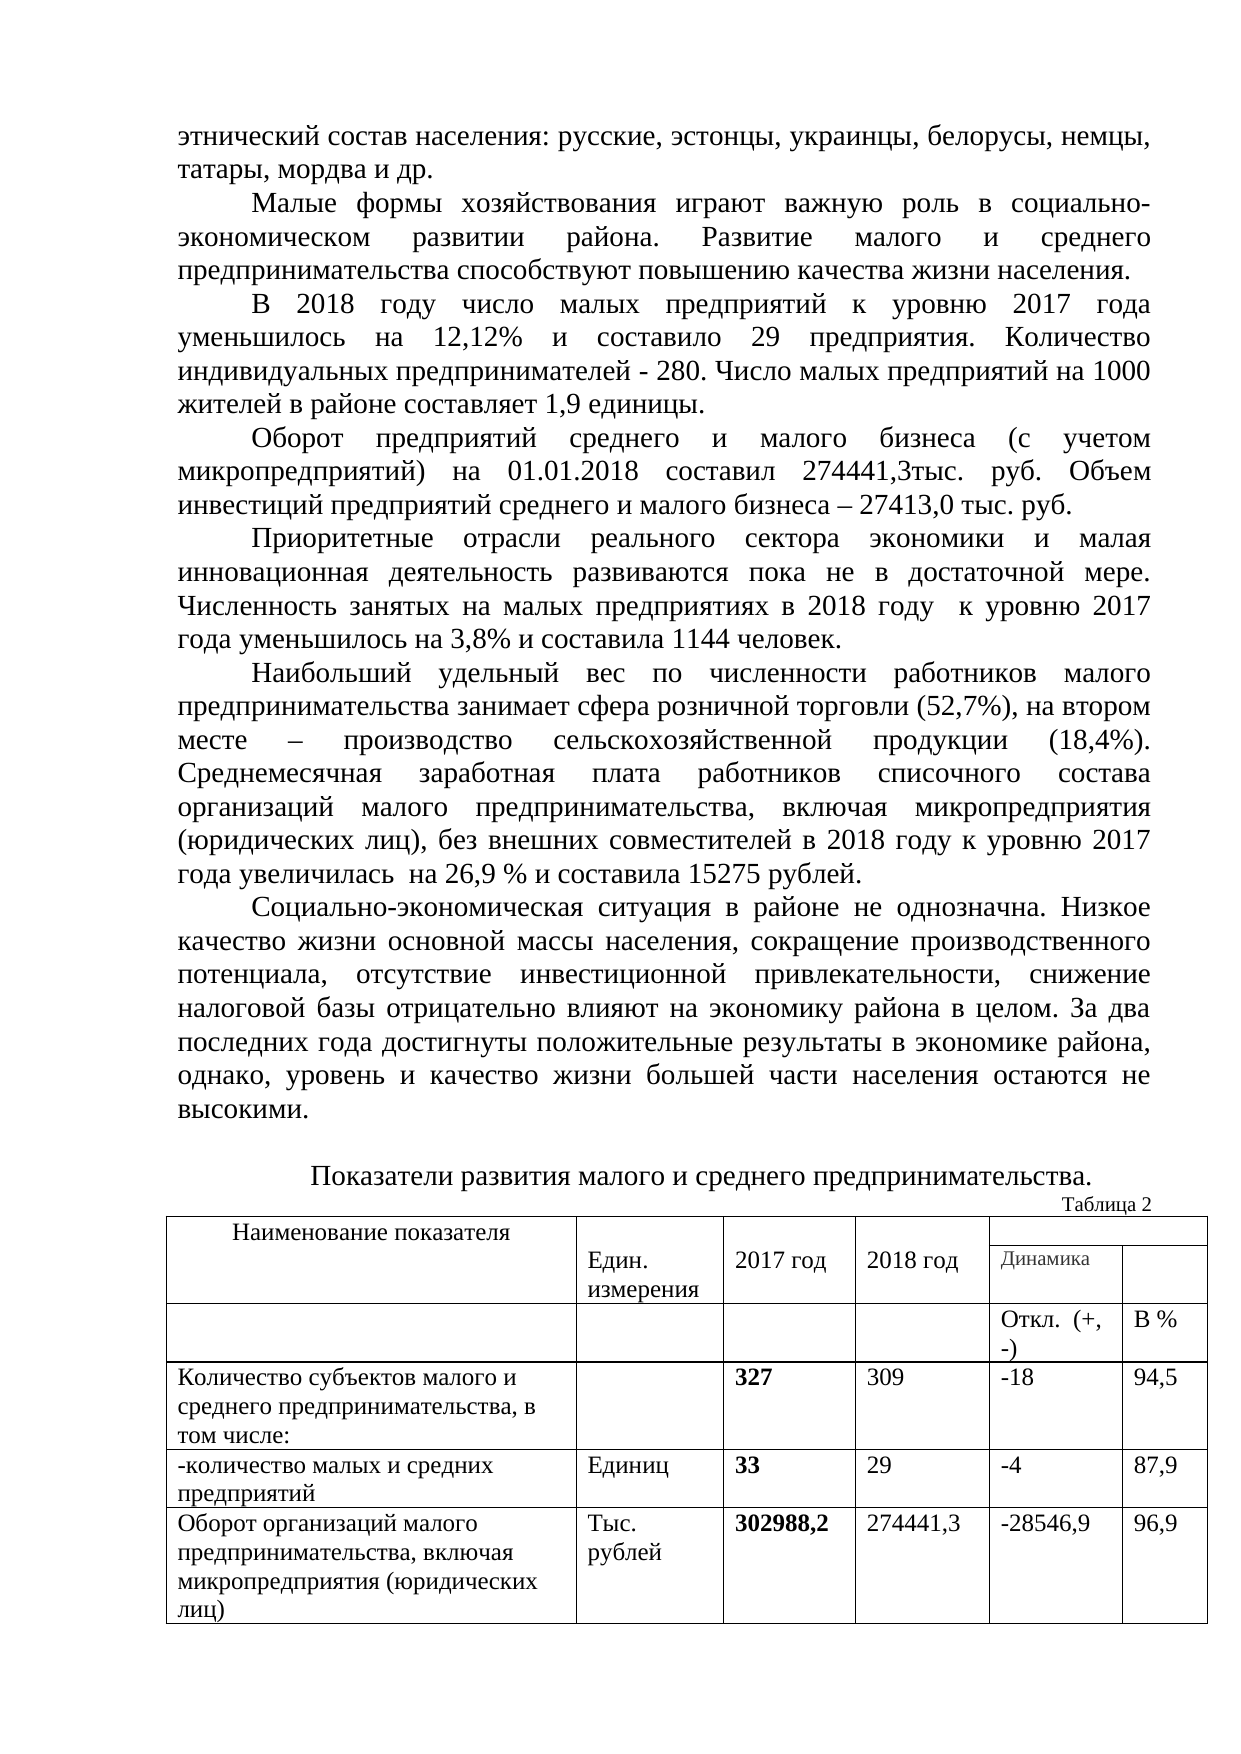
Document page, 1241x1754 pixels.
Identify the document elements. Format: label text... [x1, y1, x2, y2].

table_cell 33 [724, 1450, 855, 1507]
table_header [990, 1217, 1207, 1245]
table_cell -28546,9 [990, 1508, 1122, 1623]
table_cell Тыс. рублей [577, 1508, 723, 1623]
table_cell 309 [856, 1363, 989, 1449]
table_cell 29 [856, 1450, 989, 1507]
text Малые формы хозяйствования играют важную роль в социально-экономическом развитии района. Развитие малого и среднего предпринимательства способствуют повышению качества жизни населения. [177, 185, 1152, 286]
table_cell 274441,3 [856, 1508, 989, 1623]
text Наибольший удельный вес по численности работников малого предпринимательства занимает сфера розничной торговли (52,7%), на втором месте – производство сельскохозяйственной продукции (18,4%). Среднемесячная заработная плата работников списочного состава организаций малого предпринимательства, включая микропредприятия (юридических лиц), без внешних совместителей в 2018 году к уровню 2017 года увеличилась на 26,9 % и составила 15275 рублей. [177, 655, 1152, 889]
table_cell [856, 1304, 989, 1361]
text Оборот предприятий среднего и малого бизнеса (с учетом микропредприятий) на 01.01.2018 составил 274441,3тыс. руб. Объем инвестиций предприятий среднего и малого бизнеса – 27413,0 тыс. руб. [177, 420, 1152, 521]
table_cell 302988,2 [724, 1508, 855, 1623]
table_header 2017 год [724, 1217, 855, 1303]
table_cell Динамика [990, 1246, 1122, 1303]
table_cell Оборот организаций малого предпринимательства, включая микропредприятия (юридических лиц) [167, 1508, 576, 1623]
table_cell -количество малых и средних предприятий [167, 1450, 576, 1507]
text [177, 118, 1152, 185]
table_header Наименование показателя [167, 1217, 576, 1303]
text Показатели развития малого и среднего предпринимательства. [177, 1158, 1152, 1191]
table_cell Откл. (+, -) [990, 1304, 1122, 1361]
table_cell [167, 1304, 576, 1361]
text Таблица 2 [177, 1191, 1152, 1216]
table_cell В % [1123, 1304, 1207, 1361]
table_cell -4 [990, 1450, 1122, 1507]
text Социально-экономическая ситуация в районе не однозначна. Низкое качество жизни основной массы населения, сокращение производственного потенциала, отсутствие инвестиционной привлекательности, снижение налоговой базы отрицательно влияют на экономику района в целом. За два последних года достигнуты положительные результаты в экономике района, однако, уровень и качество жизни большей части населения остаются не высокими. [177, 889, 1152, 1124]
table_cell [577, 1304, 723, 1361]
table_cell 94,5 [1123, 1363, 1207, 1449]
text В 2018 году число малых предприятий к уровню 2017 года уменьшилось на 12,12% и составило 29 предприятия. Количество индивидуальных предпринимателей - 280. Число малых предприятий на 1000 жителей в районе составляет 1,9 единицы. [177, 286, 1152, 420]
table_cell Единиц [577, 1450, 723, 1507]
table_cell 96,9 [1123, 1508, 1207, 1623]
table_cell [1123, 1246, 1207, 1303]
text Приоритетные отрасли реального сектора экономики и малая инновационная деятельность развиваются пока не в достаточной мере. Численность занятых на малых предприятиях в 2018 году к уровню 2017 года уменьшилось на 3,8% и составила 1144 человек. [177, 521, 1152, 655]
table_cell [577, 1363, 723, 1449]
table_cell [724, 1304, 855, 1361]
table_header Един. измерения [577, 1217, 723, 1303]
table_cell 327 [724, 1363, 855, 1449]
table_header 2018 год [856, 1217, 989, 1303]
table_cell 87,9 [1123, 1450, 1207, 1507]
table_cell Количество субъектов малого и среднего предпринимательства, в том числе: [167, 1363, 576, 1449]
table_cell -18 [990, 1363, 1122, 1449]
